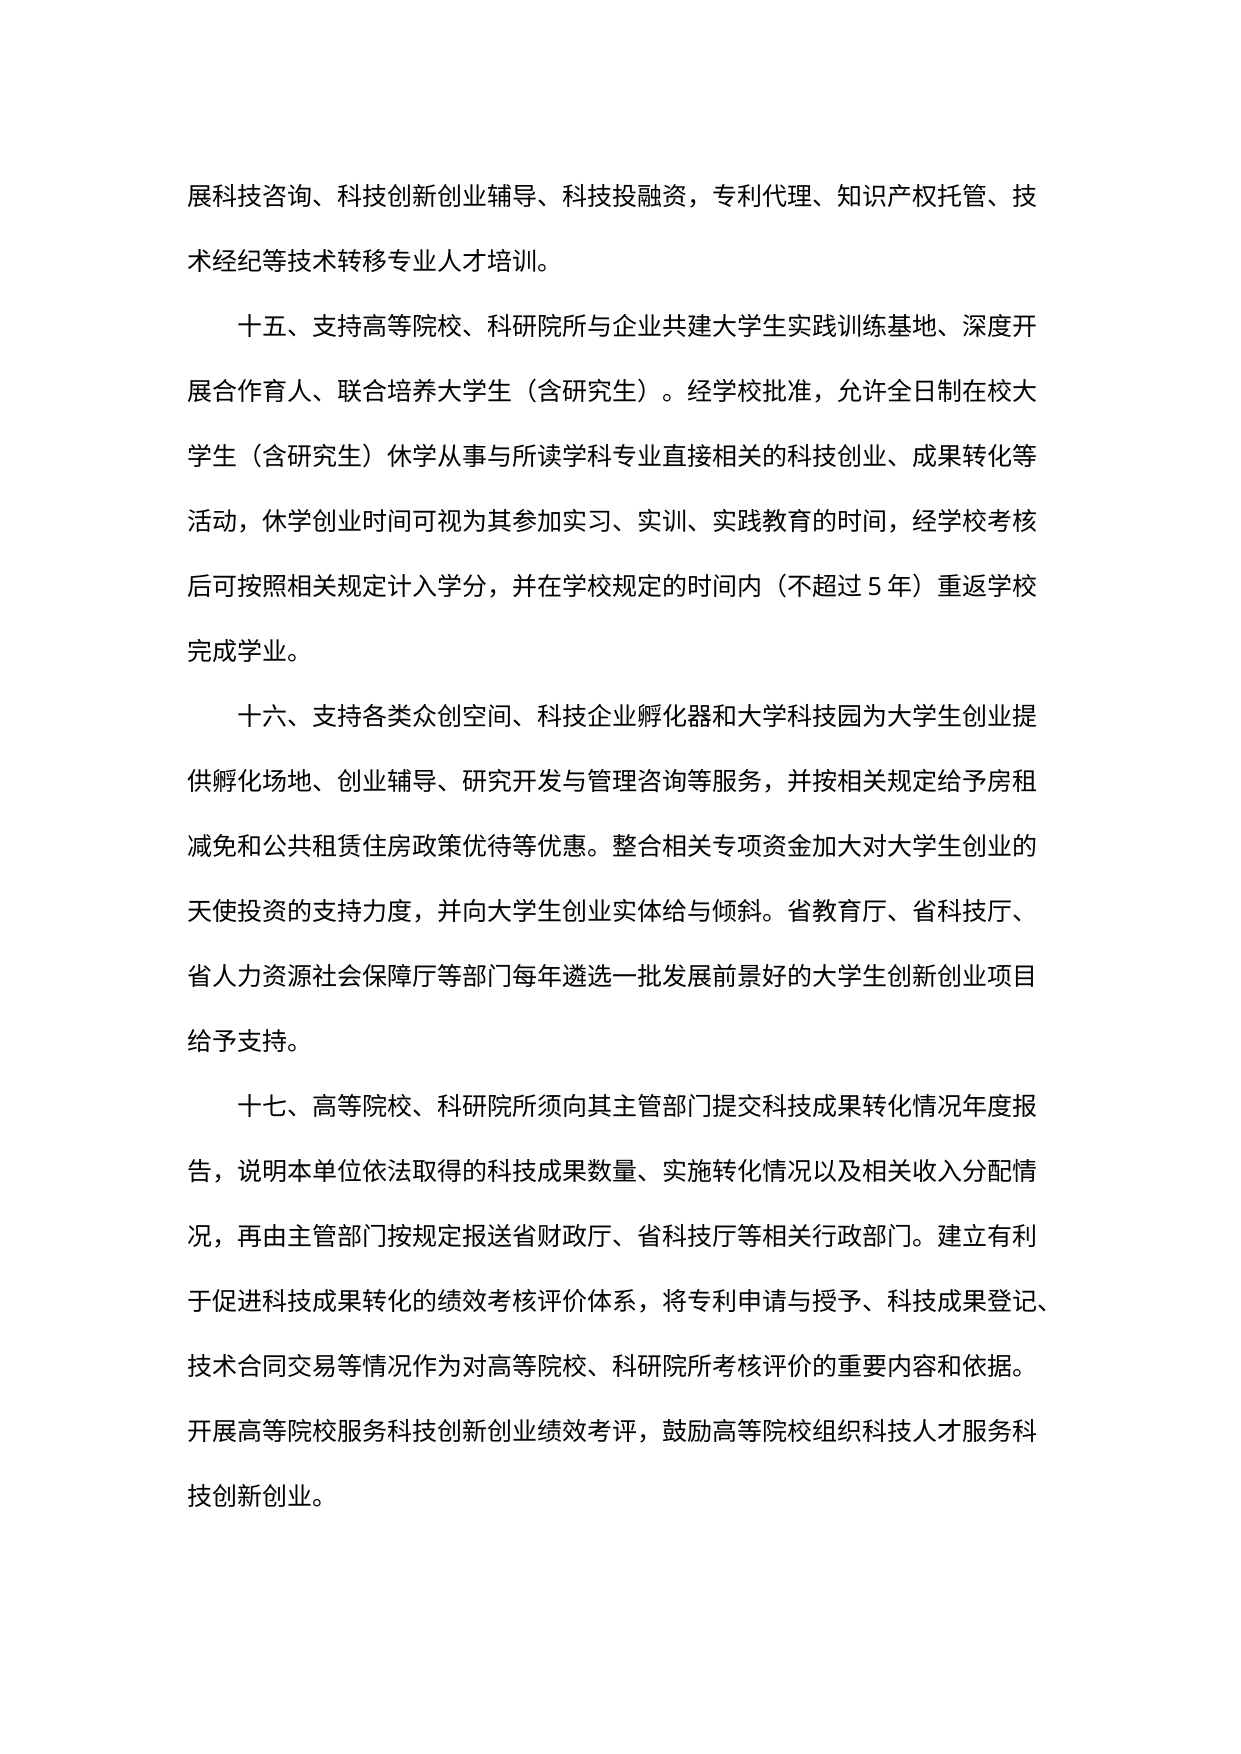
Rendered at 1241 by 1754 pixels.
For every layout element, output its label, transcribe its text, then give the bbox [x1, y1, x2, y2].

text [187, 162, 1053, 292]
text 十六、支持各类众创空间、科技企业孵化器和大学科技园为大学生创业提供孵化场地、创业辅导、研究开发与管理咨询等服务，并按相关规定给予房租减免和公共租赁住房政策优待等优惠。整合相关专项资金加大对大学生创业的天使投资的支持力度，并向大学生创业实体给与倾斜。省教育厅、省科技厅、省人力资源社会保障厅等部门每年遴选一批发展前景好的大学生创新创业项目给予支持。 [187, 682, 1053, 1072]
text 十七、高等院校、科研院所须向其主管部门提交科技成果转化情况年度报告，说明本单位依法取得的科技成果数量、实施转化情况以及相关收入分配情况，再由主管部门按规定报送省财政厅、省科技厅等相关行政部门。建立有利于促进科技成果转化的绩效考核评价体系，将专利申请与授予、科技成果登记、技术合同交易等情况作为对高等院校、科研院所考核评价的重要内容和依据。开展高等院校服务科技创新创业绩效考评，鼓励高等院校组织科技人才服务科技创新创业。 [187, 1072, 1053, 1527]
text 十五、支持高等院校、科研院所与企业共建大学生实践训练基地、深度开展合作育人、联合培养大学生（含研究生）。经学校批准，允许全日制在校大学生（含研究生）休学从事与所读学科专业直接相关的科技创业、成果转化等活动，休学创业时间可视为其参加实习、实训、实践教育的时间，经学校考核后可按照相关规定计入学分，并在学校规定的时间内（不超过5年）重返学校完成学业。 [187, 292, 1053, 682]
